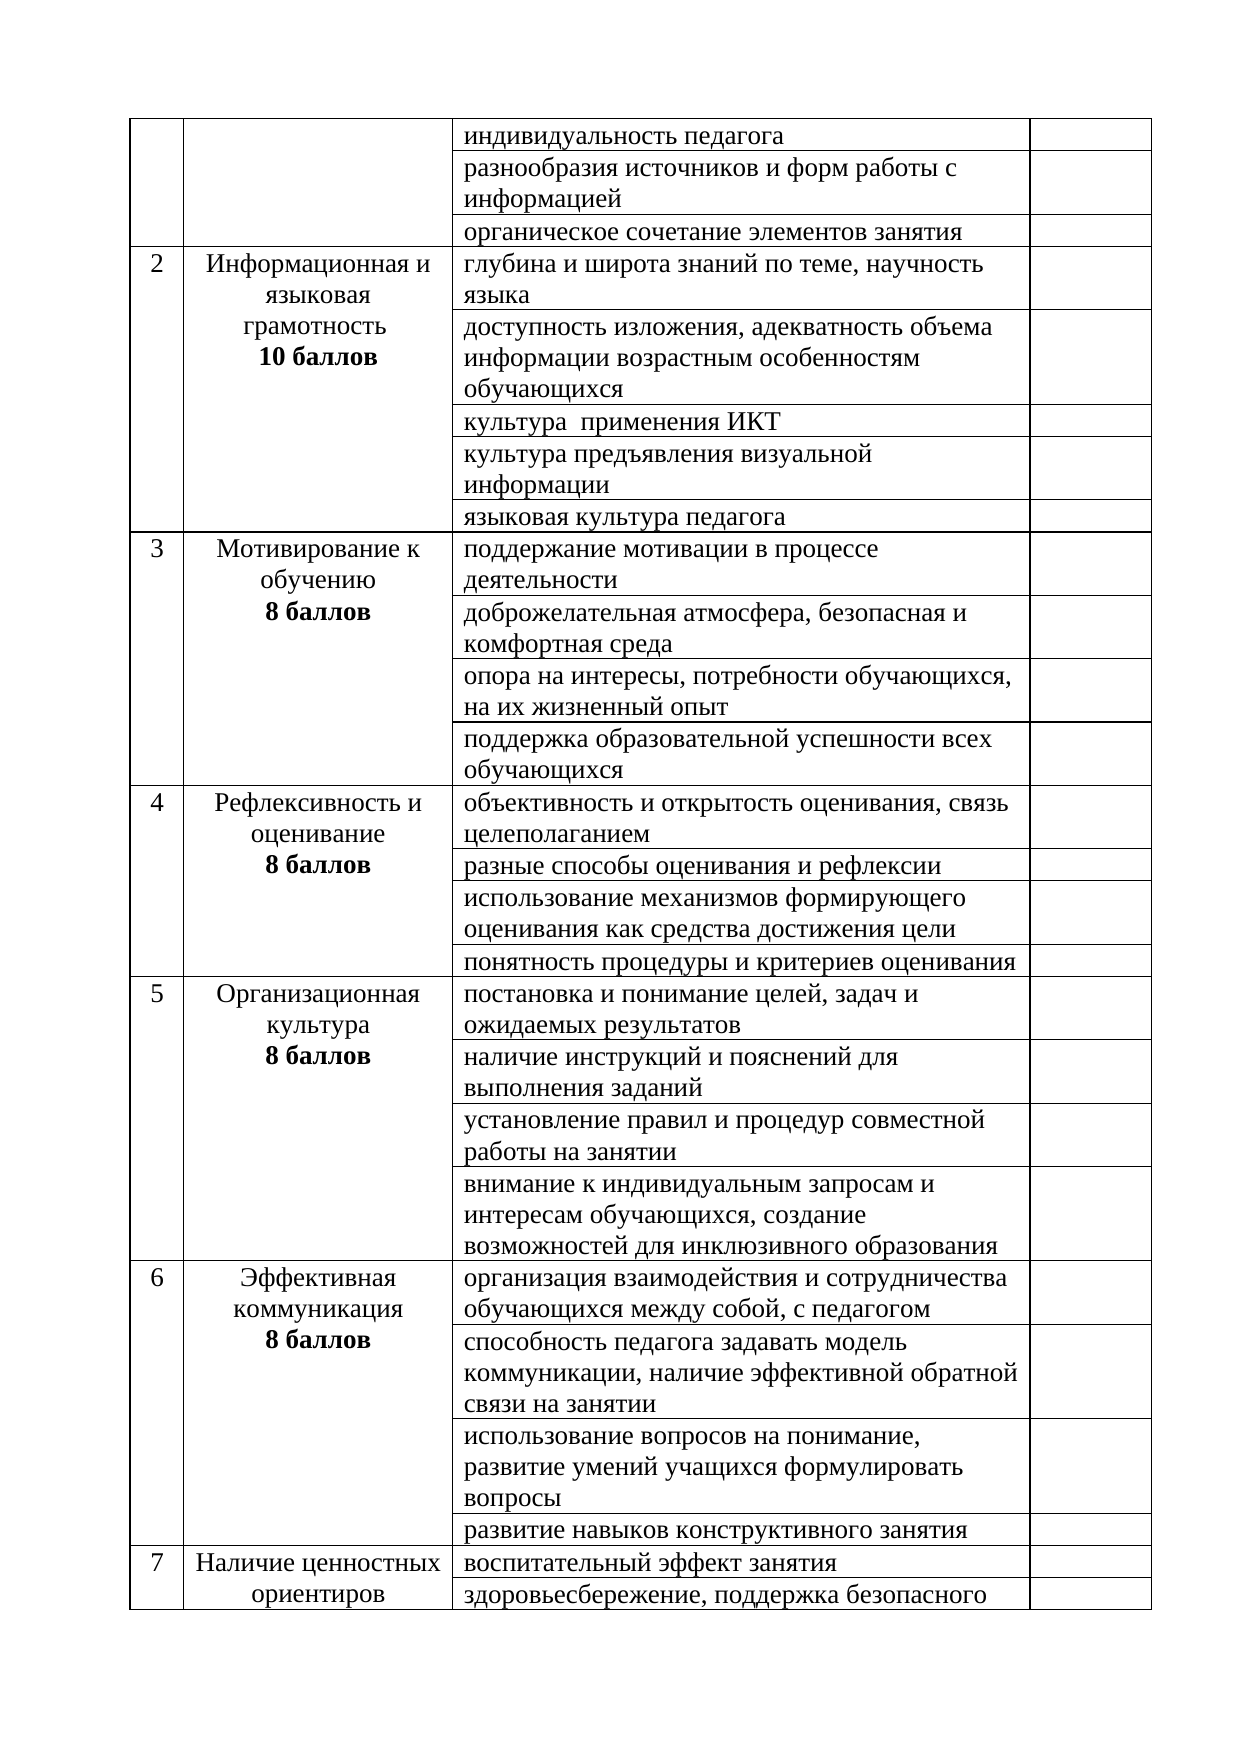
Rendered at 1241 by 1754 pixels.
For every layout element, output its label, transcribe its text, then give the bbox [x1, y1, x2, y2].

table_cell органическое сочетание элементов занятия [453, 215, 1029, 246]
table_cell опора на интересы, потребности обучающихся, на их жизненный опыт [453, 659, 1029, 721]
table_cell 3 [131, 533, 183, 785]
table_cell Рефлексивность и оценивание 8 баллов [184, 786, 452, 976]
table_cell [1031, 151, 1151, 214]
table_cell [1031, 1040, 1151, 1102]
table_cell 6 [131, 1261, 183, 1545]
table_cell [1031, 659, 1151, 721]
table_cell [1031, 945, 1151, 976]
table_cell [1031, 849, 1151, 880]
table_cell использование вопросов на понимание, развитие умений учащихся формулировать вопросы [453, 1419, 1029, 1512]
table_cell воспитательный эффект занятия [453, 1546, 1029, 1577]
table_cell наличие инструкций и пояснений для выполнения заданий [453, 1040, 1029, 1102]
table_cell [1031, 977, 1151, 1039]
table_cell [1031, 215, 1151, 246]
table_cell поддержание мотивации в процессе деятельности [453, 533, 1029, 595]
table_cell способность педагога задавать модель коммуникации, наличие эффективной обратной связи на занятии [453, 1325, 1029, 1418]
table_cell 2 [131, 247, 183, 531]
table_cell доброжелательная атмосфера, безопасная и комфортная среда [453, 596, 1029, 658]
table_cell разные способы оценивания и рефлексии [453, 849, 1029, 880]
table_cell разнообразия источников и форм работы с информацией [453, 151, 1029, 214]
table_cell [1031, 1325, 1151, 1418]
table_cell 7 [131, 1546, 183, 1609]
table_cell [1031, 500, 1151, 531]
table_cell Организационная культура 8 баллов [184, 977, 452, 1260]
table_cell [1031, 723, 1151, 785]
table_cell доступность изложения, адекватность объема информации возрастным особенностям обучающихся [453, 310, 1029, 404]
table_cell [1031, 1578, 1151, 1609]
table_cell внимание к индивидуальным запросам и интересам обучающихся, создание возможностей для инклюзивного образования [453, 1167, 1029, 1260]
table_cell Мотивирование к обучению 8 баллов [184, 533, 452, 785]
table_cell [1031, 786, 1151, 848]
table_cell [453, 1578, 1029, 1609]
table_cell объективность и открытость оценивания, связь целеполаганием [453, 786, 1029, 848]
table_cell культура предъявления визуальной информации [453, 437, 1029, 499]
table_cell глубина и широта знаний по теме, научность языка [453, 247, 1029, 309]
table_cell [1031, 310, 1151, 404]
table_cell [1031, 1261, 1151, 1323]
table_cell поддержка образовательной успешности всех обучающихся [453, 723, 1029, 785]
table_cell 5 [131, 977, 183, 1260]
table_cell [1031, 437, 1151, 499]
table_cell Наличие ценностных ориентиров 8 баллов [184, 1546, 452, 1609]
table_cell [1031, 596, 1151, 658]
table_cell установление правил и процедур совместной работы на занятии [453, 1104, 1029, 1166]
table_cell [1031, 881, 1151, 943]
table_cell 4 [131, 786, 183, 976]
table_cell использование механизмов формирующего оценивания как средства достижения цели [453, 881, 1029, 943]
table_cell [1031, 405, 1151, 436]
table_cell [453, 119, 1029, 150]
table_cell [1031, 247, 1151, 309]
table_cell понятность процедуры и критериев оценивания [453, 945, 1029, 976]
table_cell Информационная и языковая грамотность 10 баллов [184, 247, 452, 531]
table_cell постановка и понимание целей, задач и ожидаемых результатов [453, 977, 1029, 1039]
table_cell развитие навыков конструктивного занятия [453, 1514, 1029, 1545]
table_cell [1031, 533, 1151, 595]
table_cell [1031, 1546, 1151, 1577]
table_cell [1031, 1104, 1151, 1166]
table_cell организация взаимодействия и сотрудничества обучающихся между собой, с педагогом [453, 1261, 1029, 1323]
table_cell культура применения ИКТ [453, 405, 1029, 436]
table_cell [1031, 1514, 1151, 1545]
table_cell языковая культура педагога [453, 500, 1029, 531]
table_cell [1031, 119, 1151, 150]
table_cell [1031, 1167, 1151, 1260]
table_cell Эффективная коммуникация 8 баллов [184, 1261, 452, 1545]
table_cell [1031, 1419, 1151, 1512]
